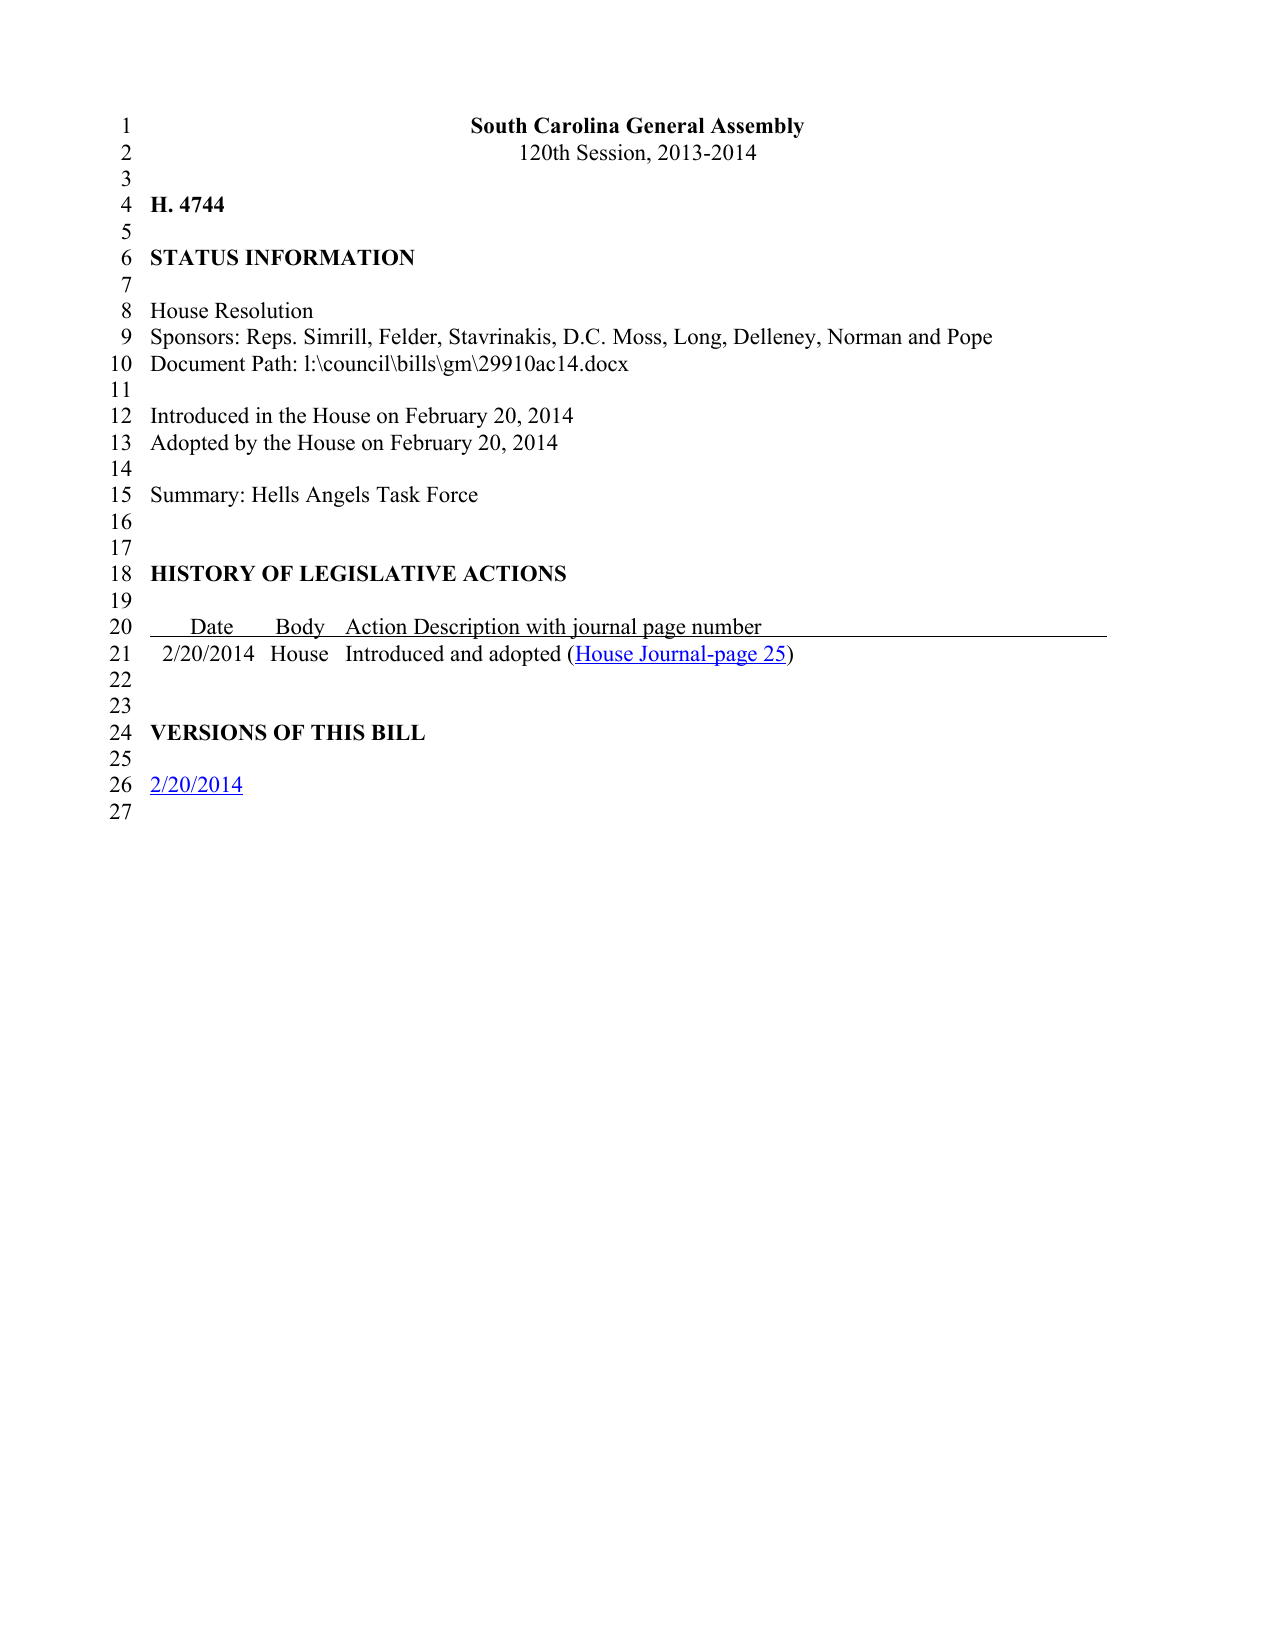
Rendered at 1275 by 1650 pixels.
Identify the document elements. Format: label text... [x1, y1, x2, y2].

text Adopted by the House on February 20, 2014 [150, 429, 1125, 455]
text STATUS INFORMATION [150, 244, 1125, 271]
text 2/20/2014 [150, 771, 1125, 798]
text Date Body Action Description with journal page number [150, 613, 1125, 639]
text House Resolution [150, 297, 1125, 323]
text 2/20/2014 House Introduced and adopted (House Journal-page 25) [150, 639, 1125, 666]
text Document Path: l:\council\bills\gm\29910ac14.docx [150, 350, 1125, 376]
text HISTORY OF LEGISLATIVE ACTIONS [150, 561, 1125, 587]
text South Carolina General Assembly [150, 112, 1125, 139]
text 120th Session, 2013-2014 [150, 139, 1125, 165]
text VERSIONS OF THIS BILL [150, 719, 1125, 745]
text Introduced in the House on February 20, 2014 [150, 402, 1125, 429]
text Summary: Hells Angels Task Force [150, 481, 1125, 508]
text Sponsors: Reps. Simrill, Felder, Stavrinakis, D.C. Moss, Long, Delleney, Norman and Pope [150, 323, 1125, 350]
text H. 4744 [150, 192, 1125, 218]
